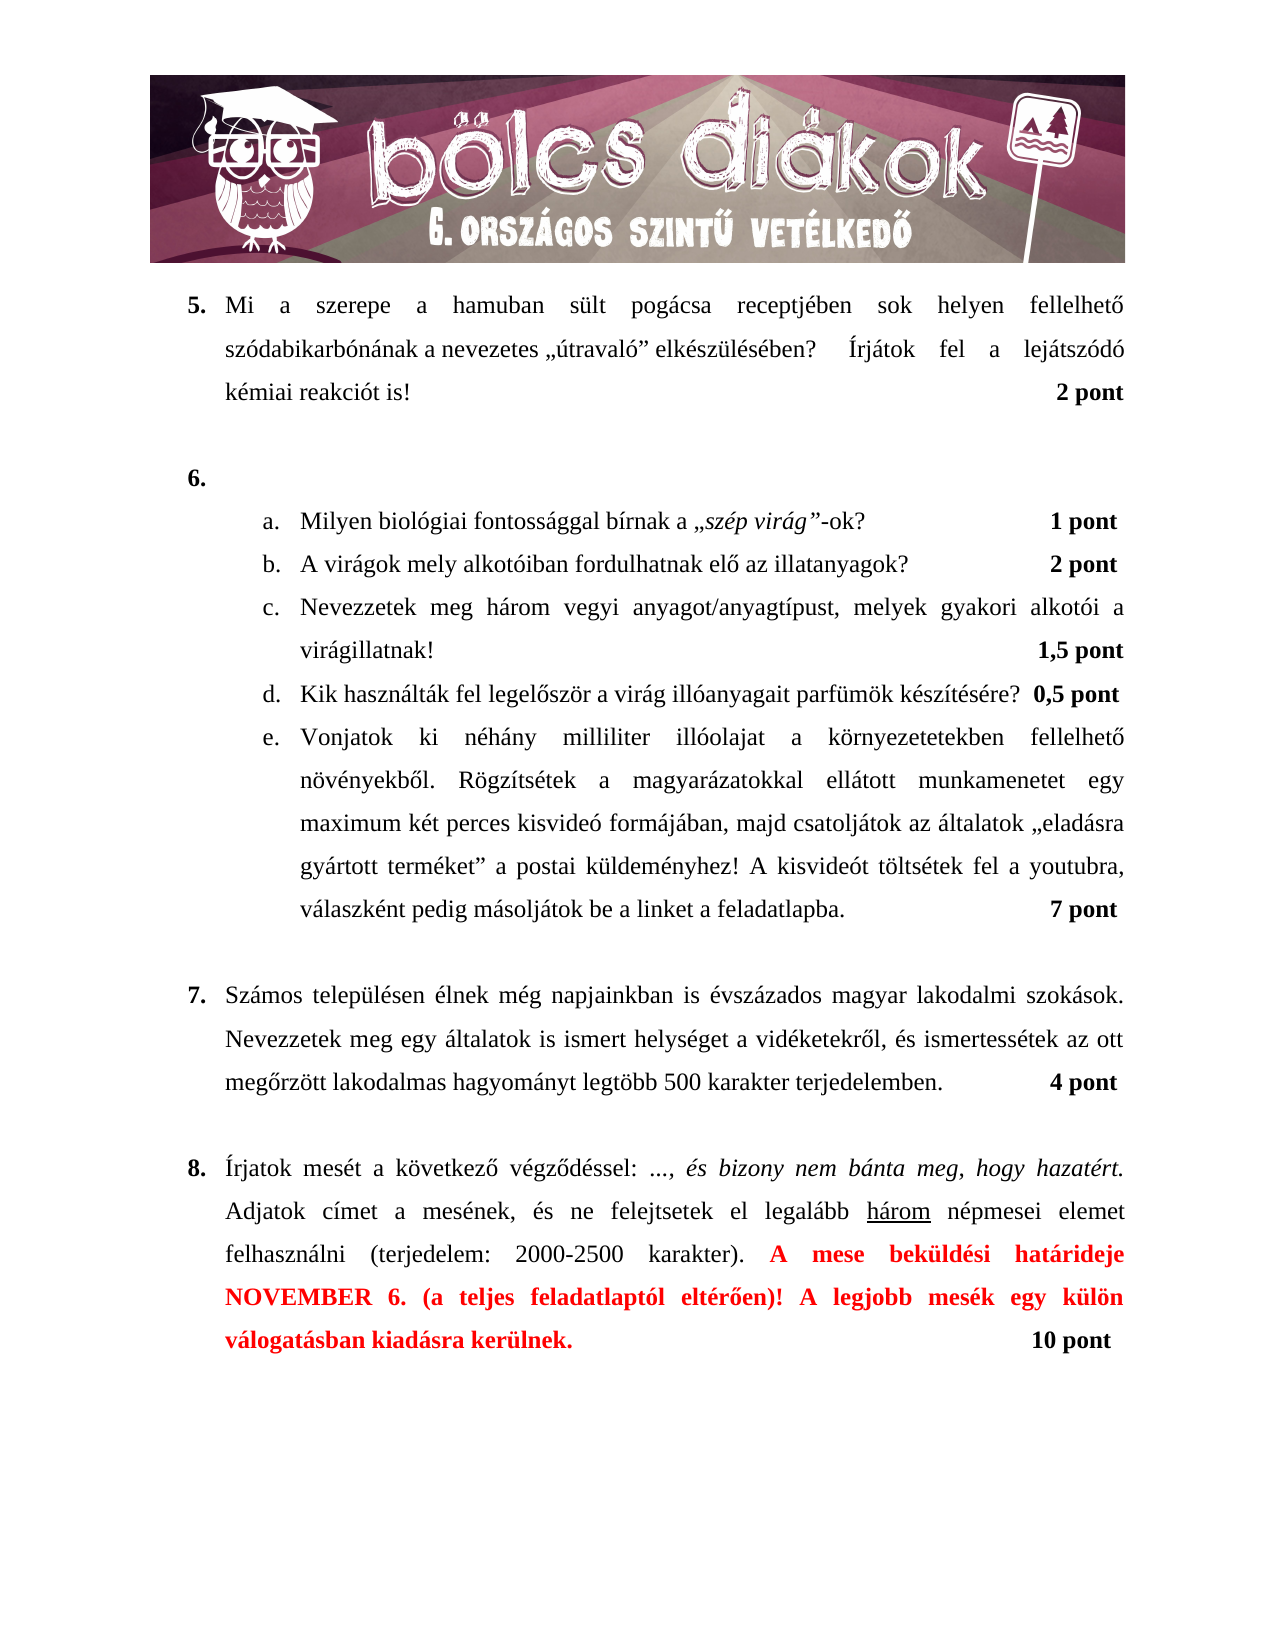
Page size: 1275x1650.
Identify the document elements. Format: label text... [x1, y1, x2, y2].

picture [150, 75, 1125, 263]
list Mi a szerepe a hamuban sült pogácsa receptjében sok helyen fellelhető szódabikarbónának a nevezetes „útravaló” elkészülésében? Írjátok fel a lejátszódó kémiai reakciót is! 2 pont [187, 291, 1125, 406]
list Kik használták fel legelőször a virág illóanyagait parfümök készítésére? 0,5 pont [262, 679, 1125, 707]
list Írjatok mesét a következő végződéssel: ..., és bizony nem bánta meg, hogy hazatért. Adjatok címet a mesének, és ne felejtsetek el legalább három népmesei elemet felhasználni (terjedelem: 2000-2500 karakter). A mese beküldési határideje NOVEMBER 6. (a teljes feladatlaptól eltérően)! A legjobb mesék egy külön válogatásban kiadásra kerülnek. 10 pont [187, 1153, 1125, 1354]
list A virágok mely alkotóiban fordulhatnak elő az illatanyagok? 2 pont [262, 549, 1125, 578]
list Számos településen élnek még napjainkban is évszázados magyar lakodalmi szokások. Nevezzetek meg egy általatok is ismert helységet a vidéketekről, és ismertessétek az ott megőrzött lakodalmas hagyományt legtöbb 500 karakter terjedelemben. 4 pont [187, 981, 1125, 1096]
list Nevezzetek meg három vegyi anyagot/anyagtípust, melyek gyakori alkotói a virágillatnak! 1,5 pont [262, 592, 1125, 664]
list Milyen biológiai fontossággal bírnak a „szép virág”-ok? 1 pont [262, 506, 1125, 535]
list Vonjatok ki néhány milliliter illóolajat a környezetetekben fellelhető növényekből. Rögzítsétek a magyarázatokkal ellátott munkamenetet egy maximum két perces kisvideó formájában, majd csatoljátok az általatok „eladásra gyártott terméket” a postai küldeményhez! A kisvideót töltsétek fel a youtubra, válaszként pedig másoljátok be a linket a feladatlapba. 7 pont [262, 722, 1125, 923]
